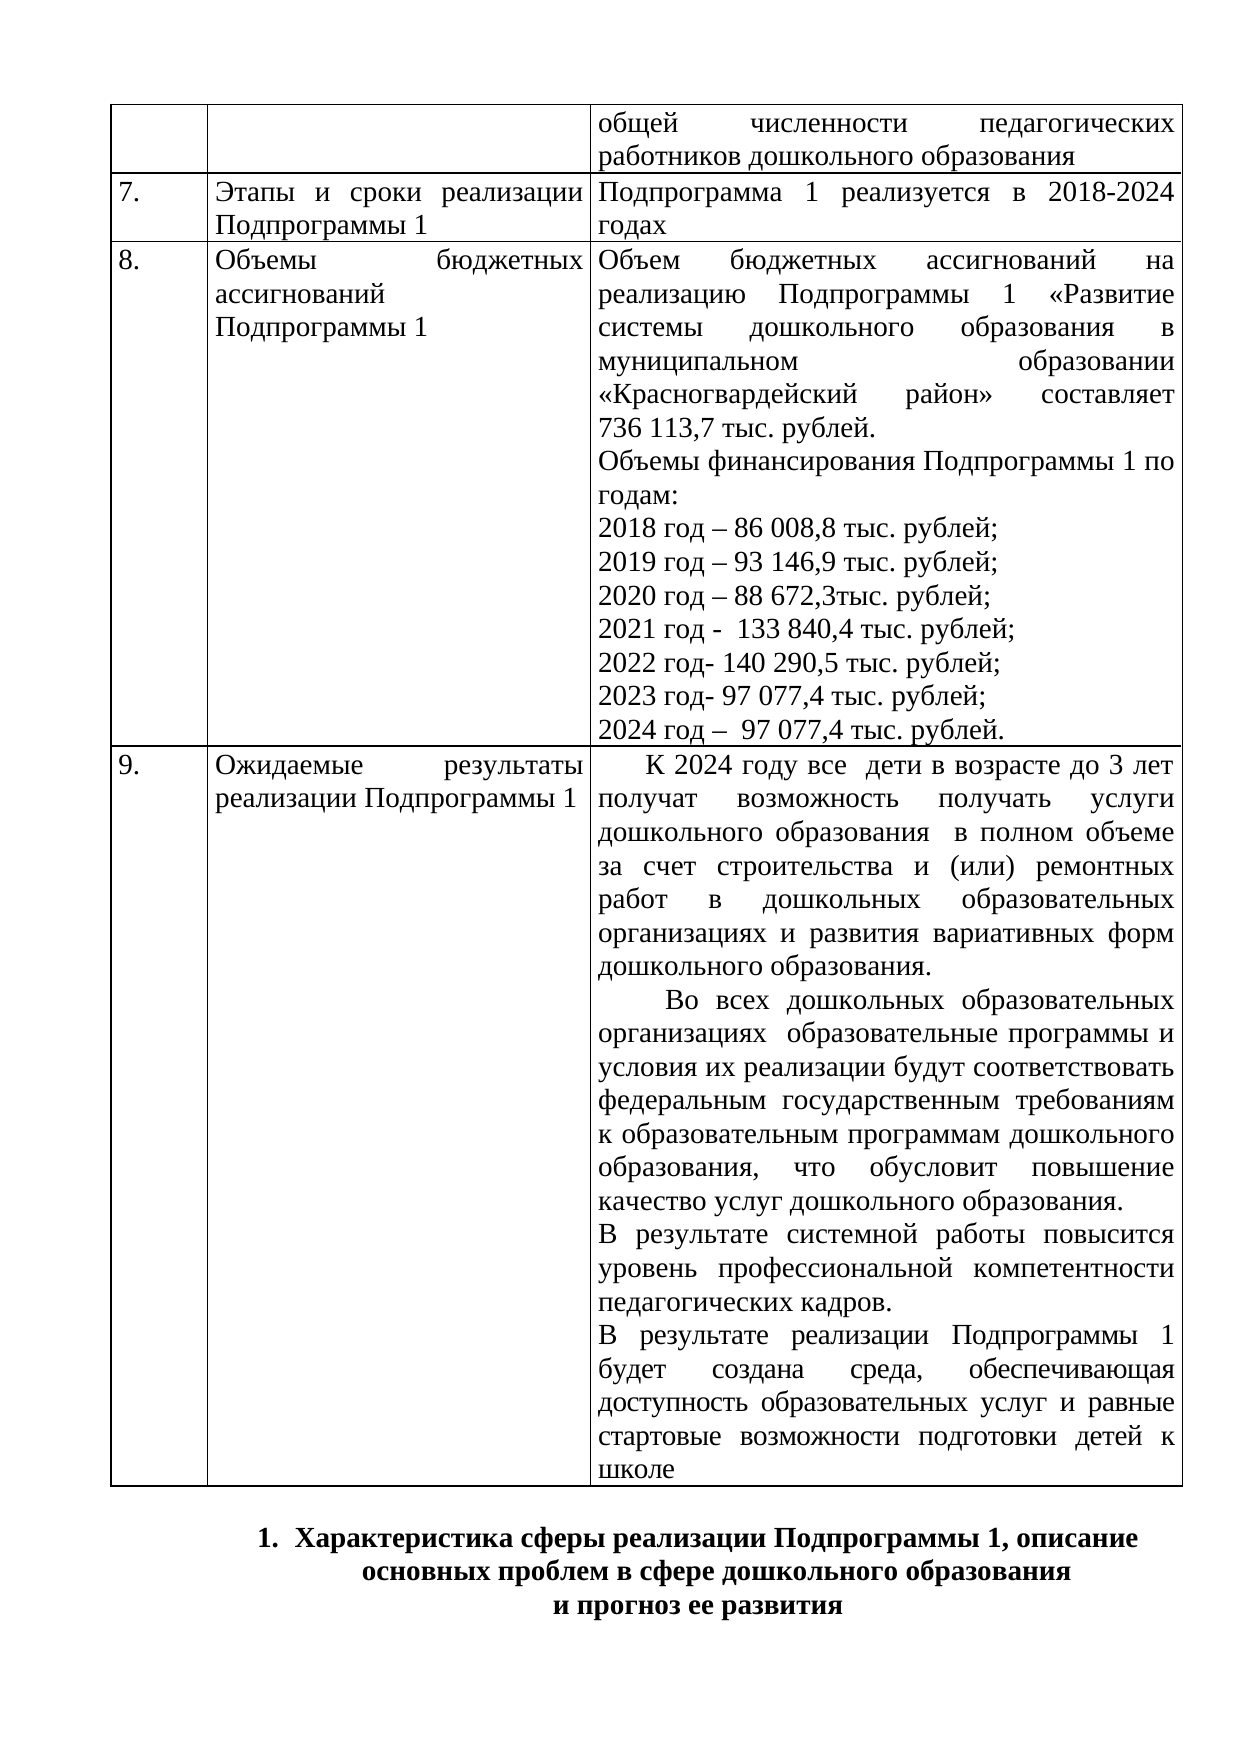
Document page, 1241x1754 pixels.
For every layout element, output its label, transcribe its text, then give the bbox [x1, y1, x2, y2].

table_cell Объем бюджетных ассигнований на реализацию Подпрограммы 1 «Развитие системы дошкольного образования в муниципальном образовании «Красногвардейский район» составляет 736 113,7 тыс. рублей. Объемы финансирования Подпрограммы 1 по годам: 2018 год – 86 008,8 тыс. рублей; 2019 год – 93 146,9 тыс. рублей; 2020 год – 88 672,3тыс. рублей; 2021 год - 133 840,4 тыс. рублей; 2022 год- 140 290,5 тыс. рублей; 2023 год- 97 077,4 тыс. рублей; 2024 год – 97 077,4 тыс. рублей. [591, 241, 1182, 745]
list и прогноз ее развития [215, 1587, 1181, 1621]
list Характеристика сферы реализации Подпрограммы 1, описание основных проблем в сфере дошкольного образования [215, 1520, 1181, 1587]
table_cell 6. [112, 105, 207, 172]
table_cell 8. [112, 242, 207, 745]
table_cell Объемы бюджетных ассигнований Подпрограммы 1 [208, 242, 590, 745]
table_cell 9. [112, 747, 207, 1485]
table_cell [591, 105, 1182, 172]
table_cell Этапы и сроки реализации Подпрограммы 1 [208, 174, 590, 241]
table_cell 7. [112, 174, 207, 241]
table_cell К 2024 году все дети в возрасте до 3 лет получат возможность получать услуги дошкольного образования в полном объеме за счет строительства и (или) ремонтных работ в дошкольных образовательных организациях и развития вариативных форм дошкольного образования. Во всех дошкольных образовательных организациях образовательные программы и условия их реализации будут соответствовать федеральным государственным требованиям к образовательным программам дошкольного образования, что обусловит повышение качество услуг дошкольного образования. В результате системной работы повысится уровень профессиональной компетентности педагогических кадров. В результате реализации Подпрограммы 1 будет создана среда, обеспечивающая доступность образовательных услуг и равные стартовые возможности подготовки детей к школе [591, 745, 1182, 1485]
table_cell Ожидаемые результаты реализации Подпрограммы 1 [208, 747, 590, 1485]
table_cell Подпрограмма 1 реализуется в 2018-2024 годах [591, 172, 1182, 241]
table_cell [208, 105, 590, 172]
